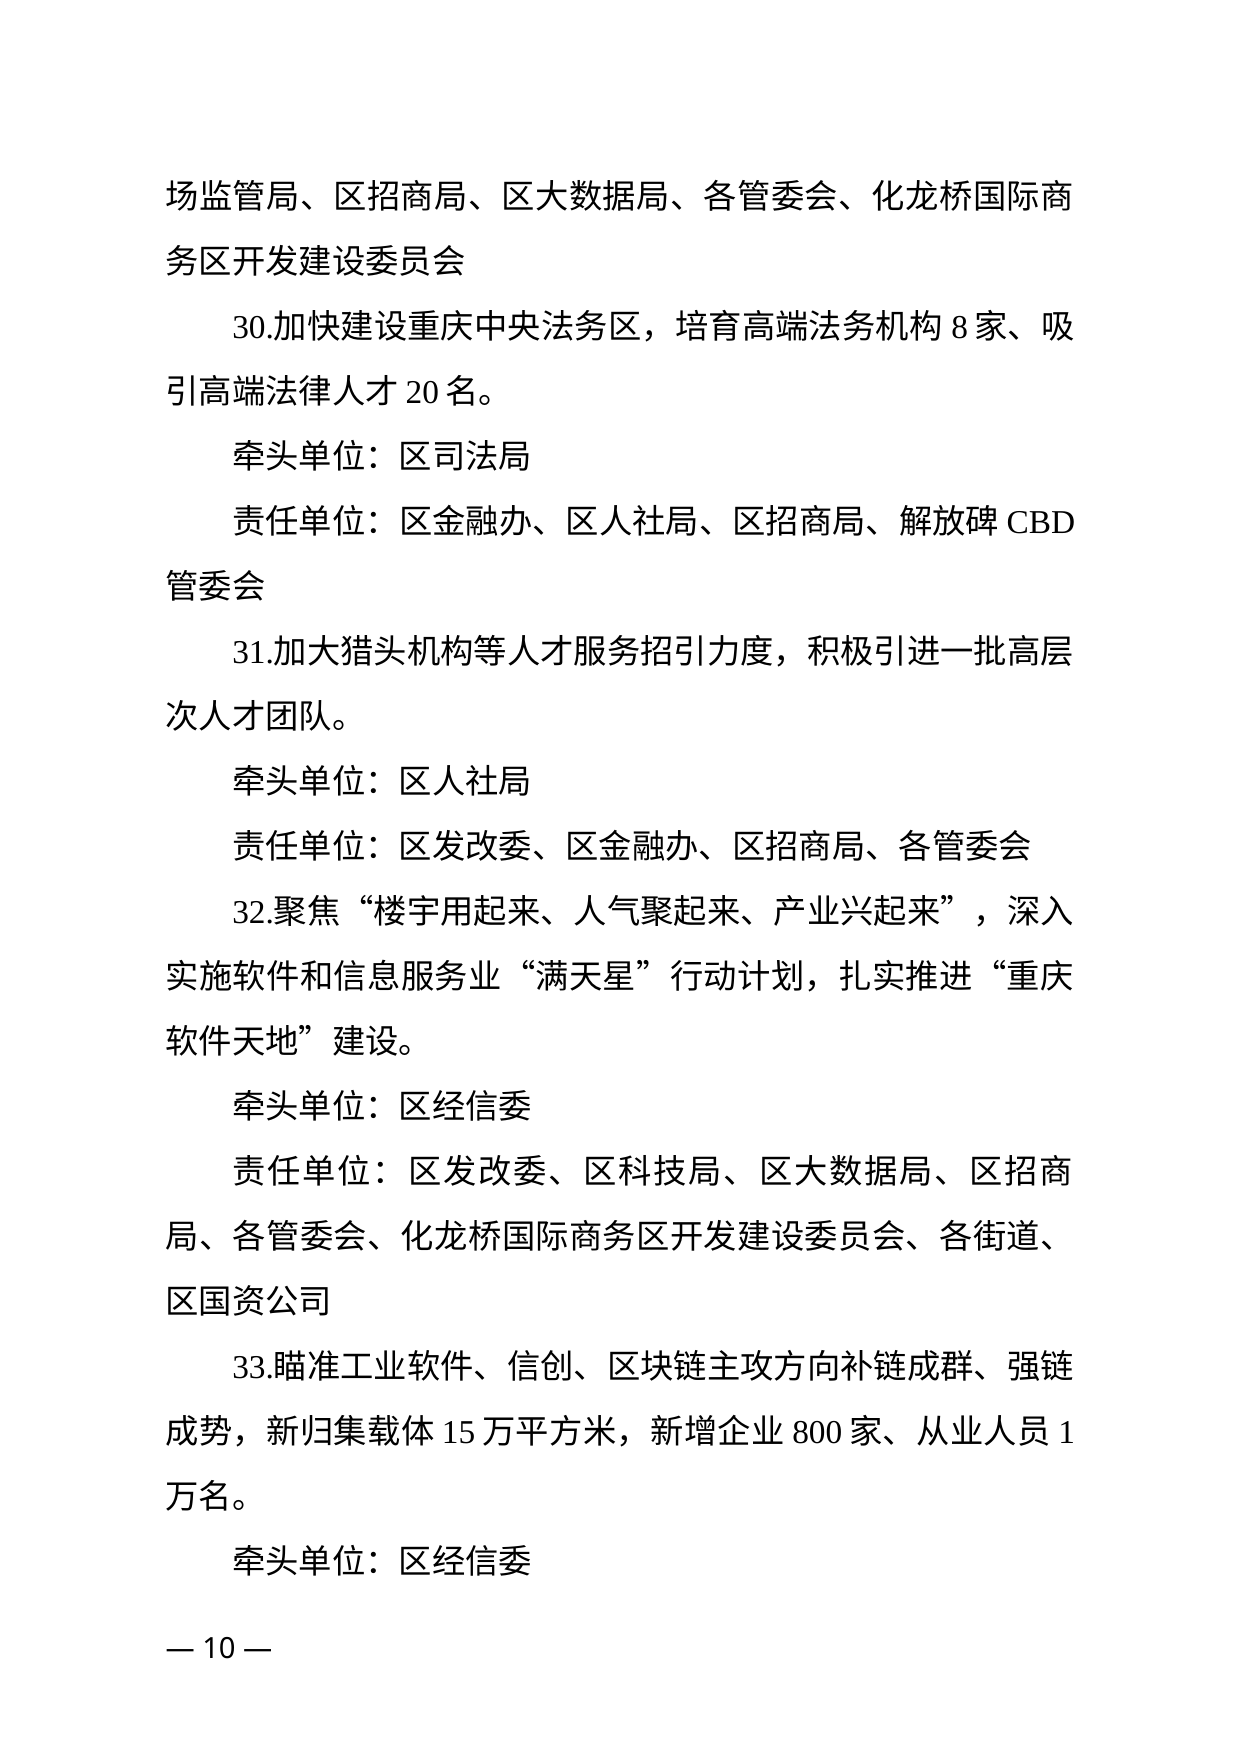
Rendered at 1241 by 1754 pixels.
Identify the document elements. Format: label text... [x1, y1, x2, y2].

list 责任单位：区发改委、区科技局、区大数据局、区招商局、各管委会、化龙桥国际商务区开发建设委员会、各街道、区国资公司 [165, 1137, 1075, 1332]
list 牵头单位：区司法局 [165, 422, 1075, 487]
list 牵头单位：区经信委 [165, 1527, 1075, 1592]
list 责任单位：区发改委、区金融办、区招商局、各管委会 [165, 812, 1075, 877]
list 责任单位：区金融办、区人社局、区招商局、解放碑CBD管委会 [165, 487, 1075, 617]
list 牵头单位：区经信委 [165, 1072, 1075, 1137]
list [165, 162, 1075, 292]
list 33.瞄准工业软件、信创、区块链主攻方向补链成群、强链成势，新归集载体15万平方米，新增企业800家、从业人员1万名。 [165, 1332, 1075, 1527]
list 30.加快建设重庆中央法务区，培育高端法务机构8家、吸引高端法律人才20名。 [165, 292, 1075, 422]
list 牵头单位：区人社局 [165, 747, 1075, 812]
list 32.聚焦“楼宇用起来、人气聚起来、产业兴起来”，深入实施软件和信息服务业“满天星”行动计划，扎实推进“重庆软件天地”建设。 [165, 877, 1075, 1072]
list 31.加大猎头机构等人才服务招引力度，积极引进一批高层次人才团队。 [165, 617, 1075, 747]
